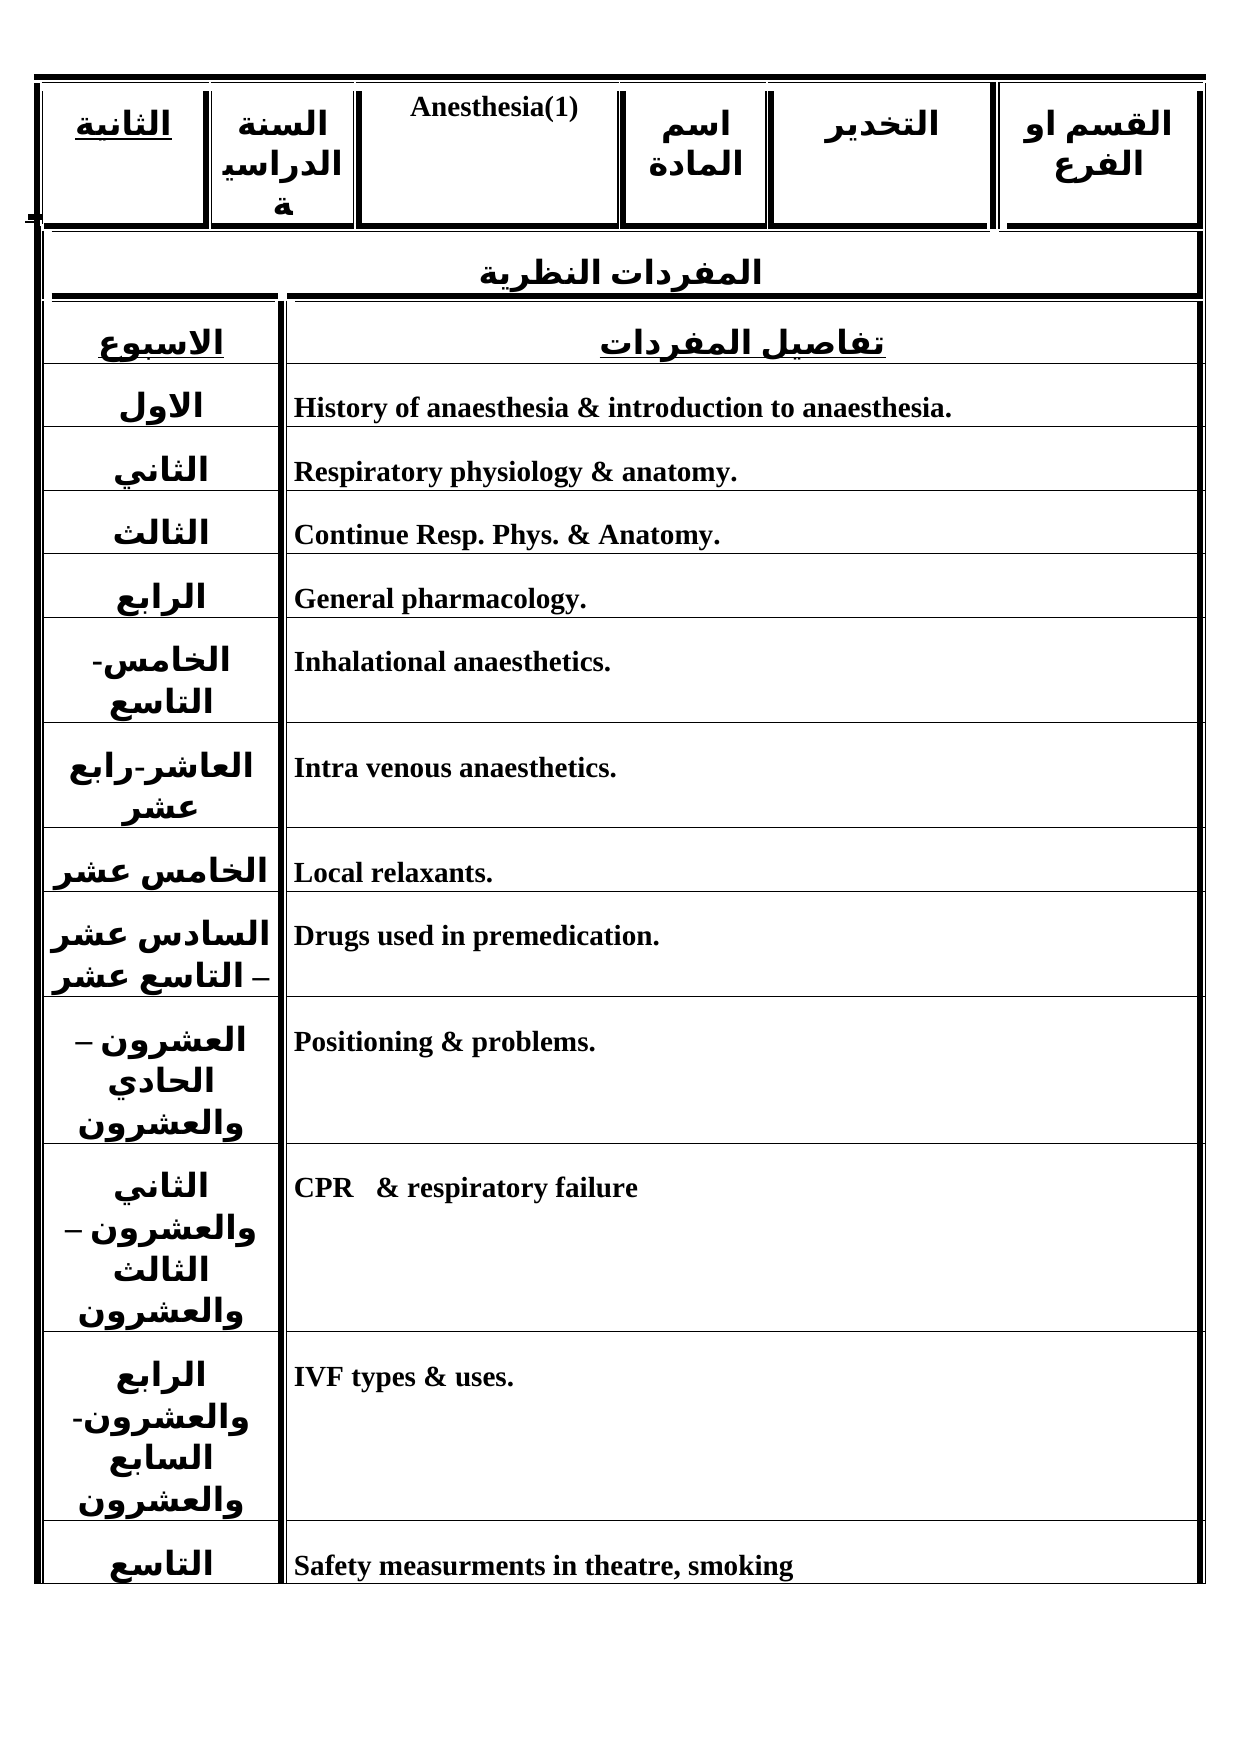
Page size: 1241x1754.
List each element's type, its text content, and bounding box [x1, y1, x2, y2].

table_header التخدير [770, 83, 990, 223]
table_cell العاشر-رابع عشر [44, 723, 278, 827]
table_header السنة الدراسية [208, 80, 357, 223]
table_cell Local relaxants. [287, 828, 1197, 891]
table_cell الثاني [44, 427, 278, 489]
table_cell History of anaesthesia & introduction to anaesthesia. [287, 364, 1197, 426]
table_cell الثاني والعشرون – الثالث والعشرون [44, 1144, 278, 1331]
table_cell Respiratory physiology & anatomy. [287, 427, 1197, 489]
table_header Anesthesia(1) [357, 80, 622, 223]
table_header الثانية [39, 80, 207, 223]
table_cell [287, 1521, 1197, 1583]
table_cell Drugs used in premedication. [287, 892, 1197, 996]
table_cell التاسع والعشرون [44, 1521, 278, 1583]
table_cell الثالث [44, 491, 278, 553]
table_cell Inhalational anaesthetics. [287, 618, 1197, 722]
table_cell Positioning & problems. [287, 997, 1197, 1143]
table_cell الرابع والعشرون- السابع والعشرون [44, 1332, 278, 1520]
table_cell General pharmacology. [287, 554, 1197, 617]
table_cell العشرون – الحادي والعشرون [44, 997, 278, 1143]
table_cell تفاصيل المفردات [283, 293, 1202, 362]
table_cell الاسبوع [41, 293, 282, 362]
table_cell الاول [44, 364, 278, 426]
table_cell Continue Resp. Phys. & Anatomy. [287, 491, 1197, 553]
table_cell IVF types & uses. [287, 1332, 1197, 1520]
table_cell الرابع [44, 554, 278, 617]
table_cell Intra venous anaesthetics. [287, 723, 1197, 827]
table_header القسم او الفرع [1000, 83, 1202, 223]
table_header اسم المادة [622, 80, 769, 223]
table_cell الخامس عشر [44, 828, 278, 891]
table_cell CPR & respiratory failure [287, 1144, 1197, 1331]
table_cell السادس عشر – التاسع عشر [44, 892, 278, 996]
table_cell المفردات النظرية [40, 223, 1202, 293]
table_cell الخامس- التاسع [44, 618, 278, 722]
